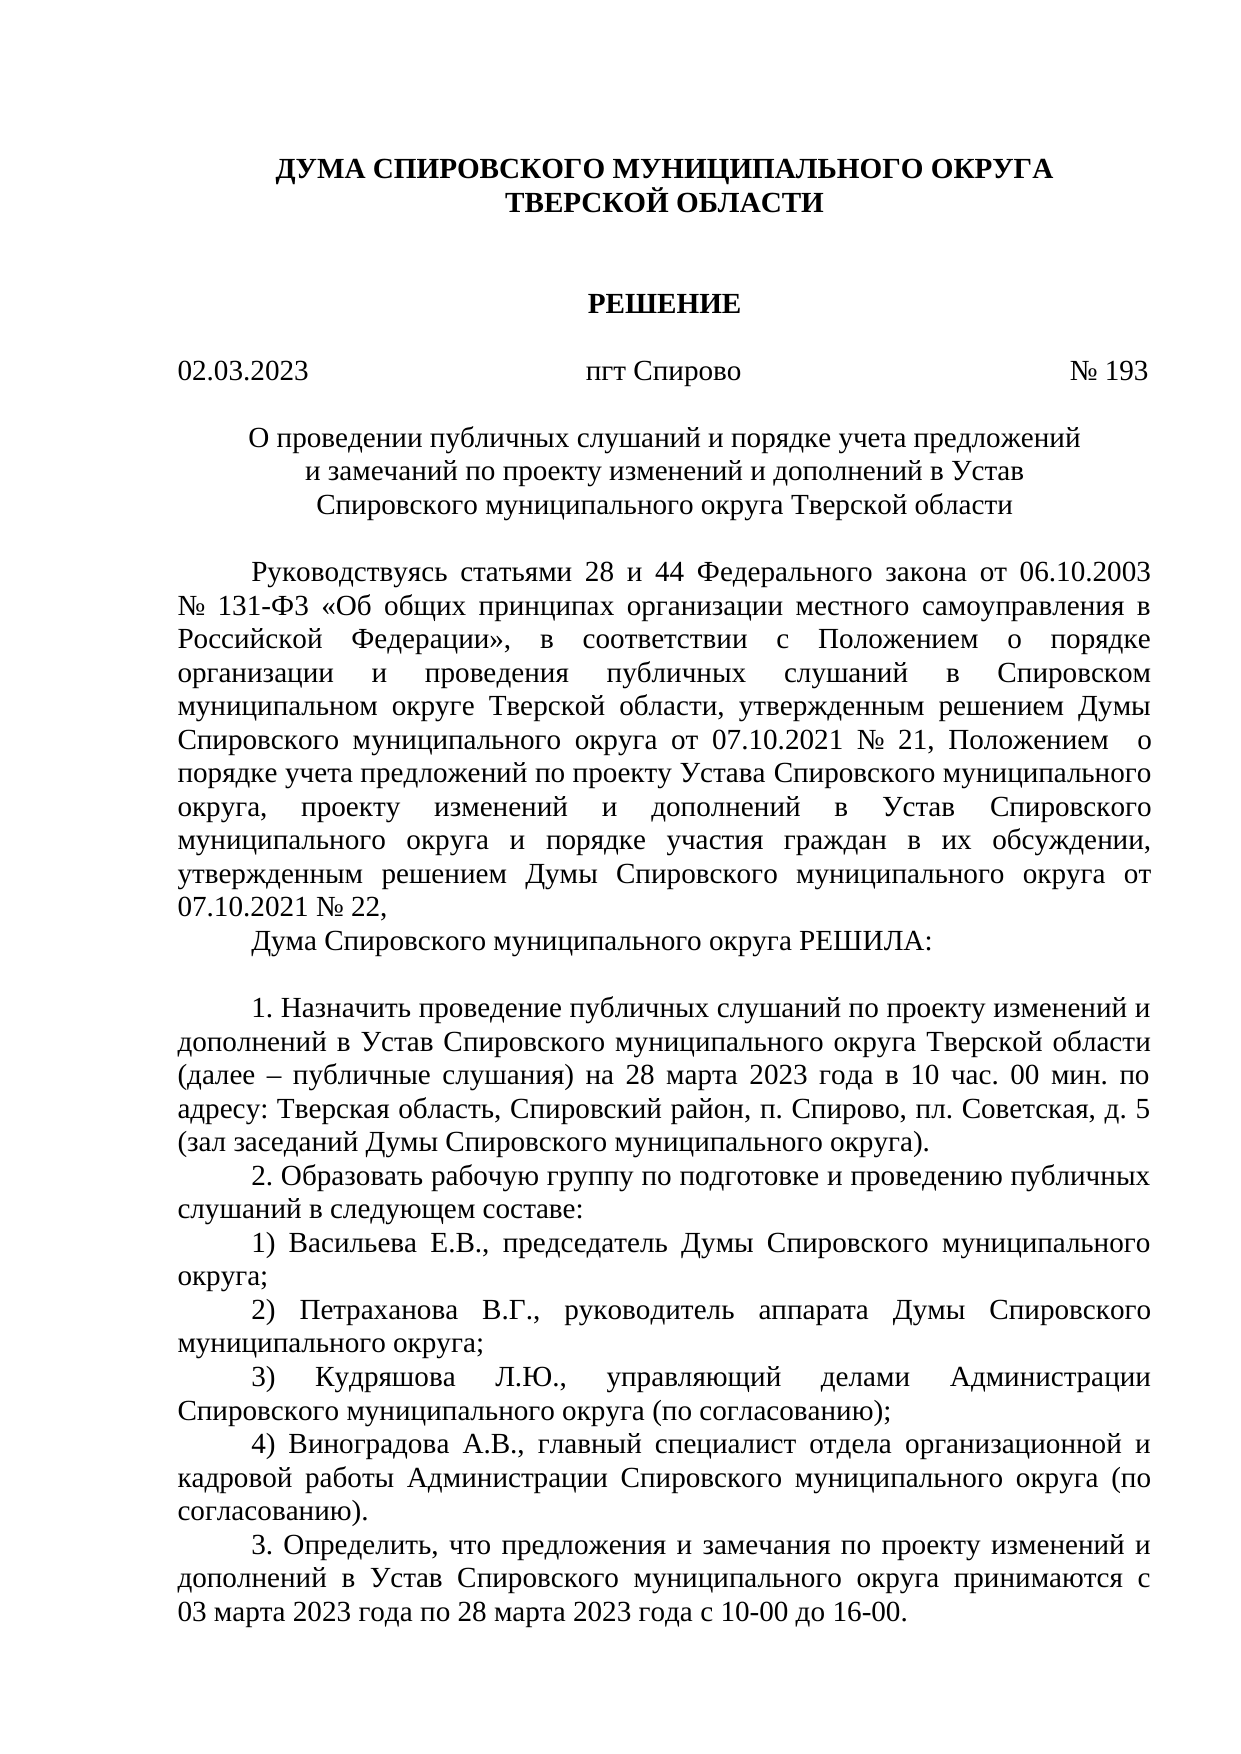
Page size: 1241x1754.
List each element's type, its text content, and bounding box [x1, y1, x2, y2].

text Руководствуясь статьями 28 и 44 Федерального закона от 06.10.2003 № 131-Ф3 «Об общих принципах организации местного самоуправления в Российской Федерации», в соответствии с Положением о порядке организации и проведения публичных слушаний в Спировском муниципальном округе Тверской области, утвержденным решением Думы Спировского муниципального округа от 07.10.2021 № 21, Положением о порядке учета предложений по проекту Устава Спировского муниципального округа, проекту изменений и дополнений в Устав Спировского муниципального округа и порядке участия граждан в их обсуждении, утвержденным решением Думы Спировского муниципального округа от 07.10.2021 № 22, [177, 554, 1152, 923]
text Дума Спировского муниципального округа РЕШИЛА: [177, 923, 1152, 957]
text ТВЕРСКОЙ ОБЛАСТИ [177, 185, 1152, 219]
text 4) Виноградова А.В., главный специалист отдела организационной и кадровой работы Администрации Спировского муниципального округа (по согласованию). [177, 1426, 1152, 1527]
text РЕШЕНИЕ [177, 286, 1152, 319]
text 1. Назначить проведение публичных слушаний по проекту изменений и дополнений в Устав Спировского муниципального округа Тверской области (далее – публичные слушания) на 28 марта 2023 года в 10 час. 00 мин. по адресу: Тверская область, Спировский район, п. Спирово, пл. Советская, д. 5 (зал заседаний Думы Спировского муниципального округа). [177, 990, 1152, 1158]
text Спировского муниципального округа Тверской области [177, 487, 1152, 521]
text 3. Определить, что предложения и замечания по проекту изменений и дополнений в Устав Спировского муниципального округа принимаются с 03 марта 2023 года по 28 марта 2023 года с 10-00 до 16-00. [177, 1527, 1152, 1627]
text 1) Васильева Е.В., председатель Думы Спировского муниципального округа; [177, 1225, 1152, 1292]
text 2. Образовать рабочую группу по подготовке и проведению публичных слушаний в следующем составе: [177, 1158, 1152, 1225]
text О проведении публичных слушаний и порядке учета предложений [177, 420, 1152, 453]
text 02.03.2023 пгт Спирово № 193 [177, 353, 1152, 386]
text 2) Петраханова В.Г., руководитель аппарата Думы Спировского муниципального округа; [177, 1292, 1152, 1359]
text ДУМА СПИРОВСКОГО МУНИЦИПАЛЬНОГО ОКРУГА [177, 152, 1152, 185]
text и замечаний по проекту изменений и дополнений в Устав [177, 453, 1152, 487]
text 3) Кудряшова Л.Ю., управляющий делами Администрации Спировского муниципального округа (по согласованию); [177, 1359, 1152, 1426]
